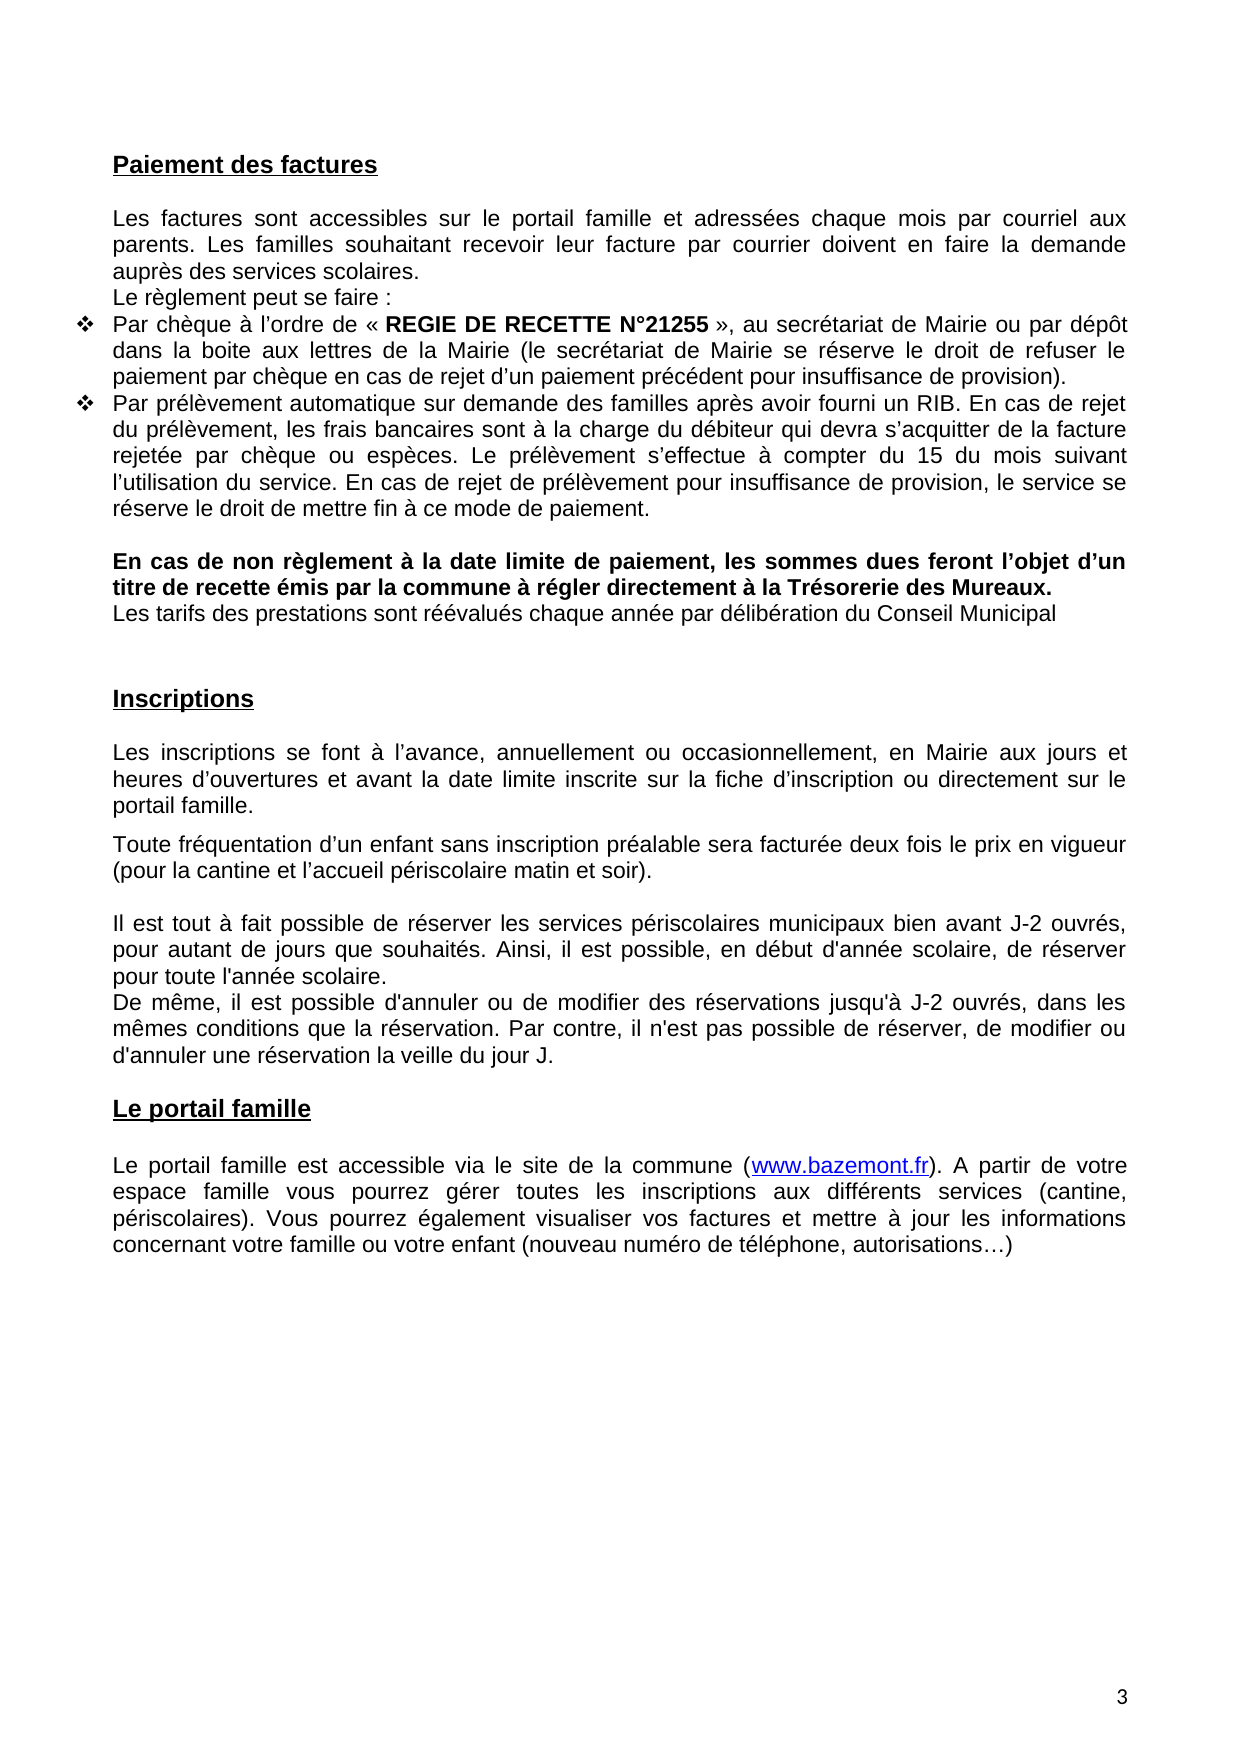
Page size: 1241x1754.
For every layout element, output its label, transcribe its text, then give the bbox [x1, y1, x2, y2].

list Par chèque à l’ordre de « REGIE DE RECETTE N°21255 », au secrétariat de Mairie ou par dépôt dans la boite aux lettres de la Mairie (le secrétariat de Mairie se réserve le droit de refuser le paiement par chèque en cas de rejet d’un paiement précédent pour insuffisance de provision). [75, 311, 1128, 389]
text Les inscriptions se font à l’avance, annuellement ou occasionnellement, en Mairie aux jours et heures d’ouvertures et avant la date limite inscrite sur la fiche d’inscription ou directement sur le portail famille. [112, 739, 1128, 818]
text Les tarifs des prestations sont réévalués chaque année par délibération du Conseil Municipal [112, 600, 1128, 627]
text Il est tout à fait possible de réserver les services périscolaires municipaux bien avant J-2 ouvrés, pour autant de jours que souhaités. Ainsi, il est possible, en début d'année scolaire, de réserver pour toute l'année scolaire. [112, 910, 1128, 989]
list Le portail famille est accessible via le site de la commune (www.bazemont.fr). A partir de votre espace famille vous pourrez gérer toutes les inscriptions aux différents services (cantine, périscolaires). Vous pourrez également visualiser vos factures et mettre à jour les informations concernant votre famille ou votre enfant (nouveau numéro de téléphone, autorisations…) [112, 1152, 1128, 1257]
text Le portail famille [112, 1094, 1128, 1123]
text Toute fréquentation d’un enfant sans inscription préalable sera facturée deux fois le prix en vigueur (pour la cantine et l’accueil périscolaire matin et soir). [112, 831, 1128, 884]
text Paiement des factures [112, 150, 1128, 179]
text En cas de non règlement à la date limite de paiement, les sommes dues feront l’objet d’un titre de recette émis par la commune à régler directement à la Trésorerie des Mureaux. [112, 548, 1128, 600]
list Par prélèvement automatique sur demande des familles après avoir fourni un RIB. En cas de rejet du prélèvement, les frais bancaires sont à la charge du débiteur qui devra s’acquitter de la facture rejetée par chèque ou espèces. Le prélèvement s’effectue à compter du 15 du mois suivant l’utilisation du service. En cas de rejet de prélèvement pour insuffisance de provision, le service se réserve le droit de mettre fin à ce mode de paiement. [75, 389, 1128, 521]
text Le règlement peut se faire : [112, 284, 1128, 311]
text De même, il est possible d'annuler ou de modifier des réservations jusqu'à J-2 ouvrés, dans les mêmes conditions que la réservation. Par contre, il n'est pas possible de réserver, de modifier ou d'annuler une réservation la veille du jour J. [112, 989, 1128, 1068]
text Inscriptions [112, 684, 1128, 713]
text Les factures sont accessibles sur le portail famille et adressées chaque mois par courriel aux parents. Les familles souhaitant recevoir leur facture par courrier doivent en faire la demande auprès des services scolaires. [112, 205, 1128, 284]
